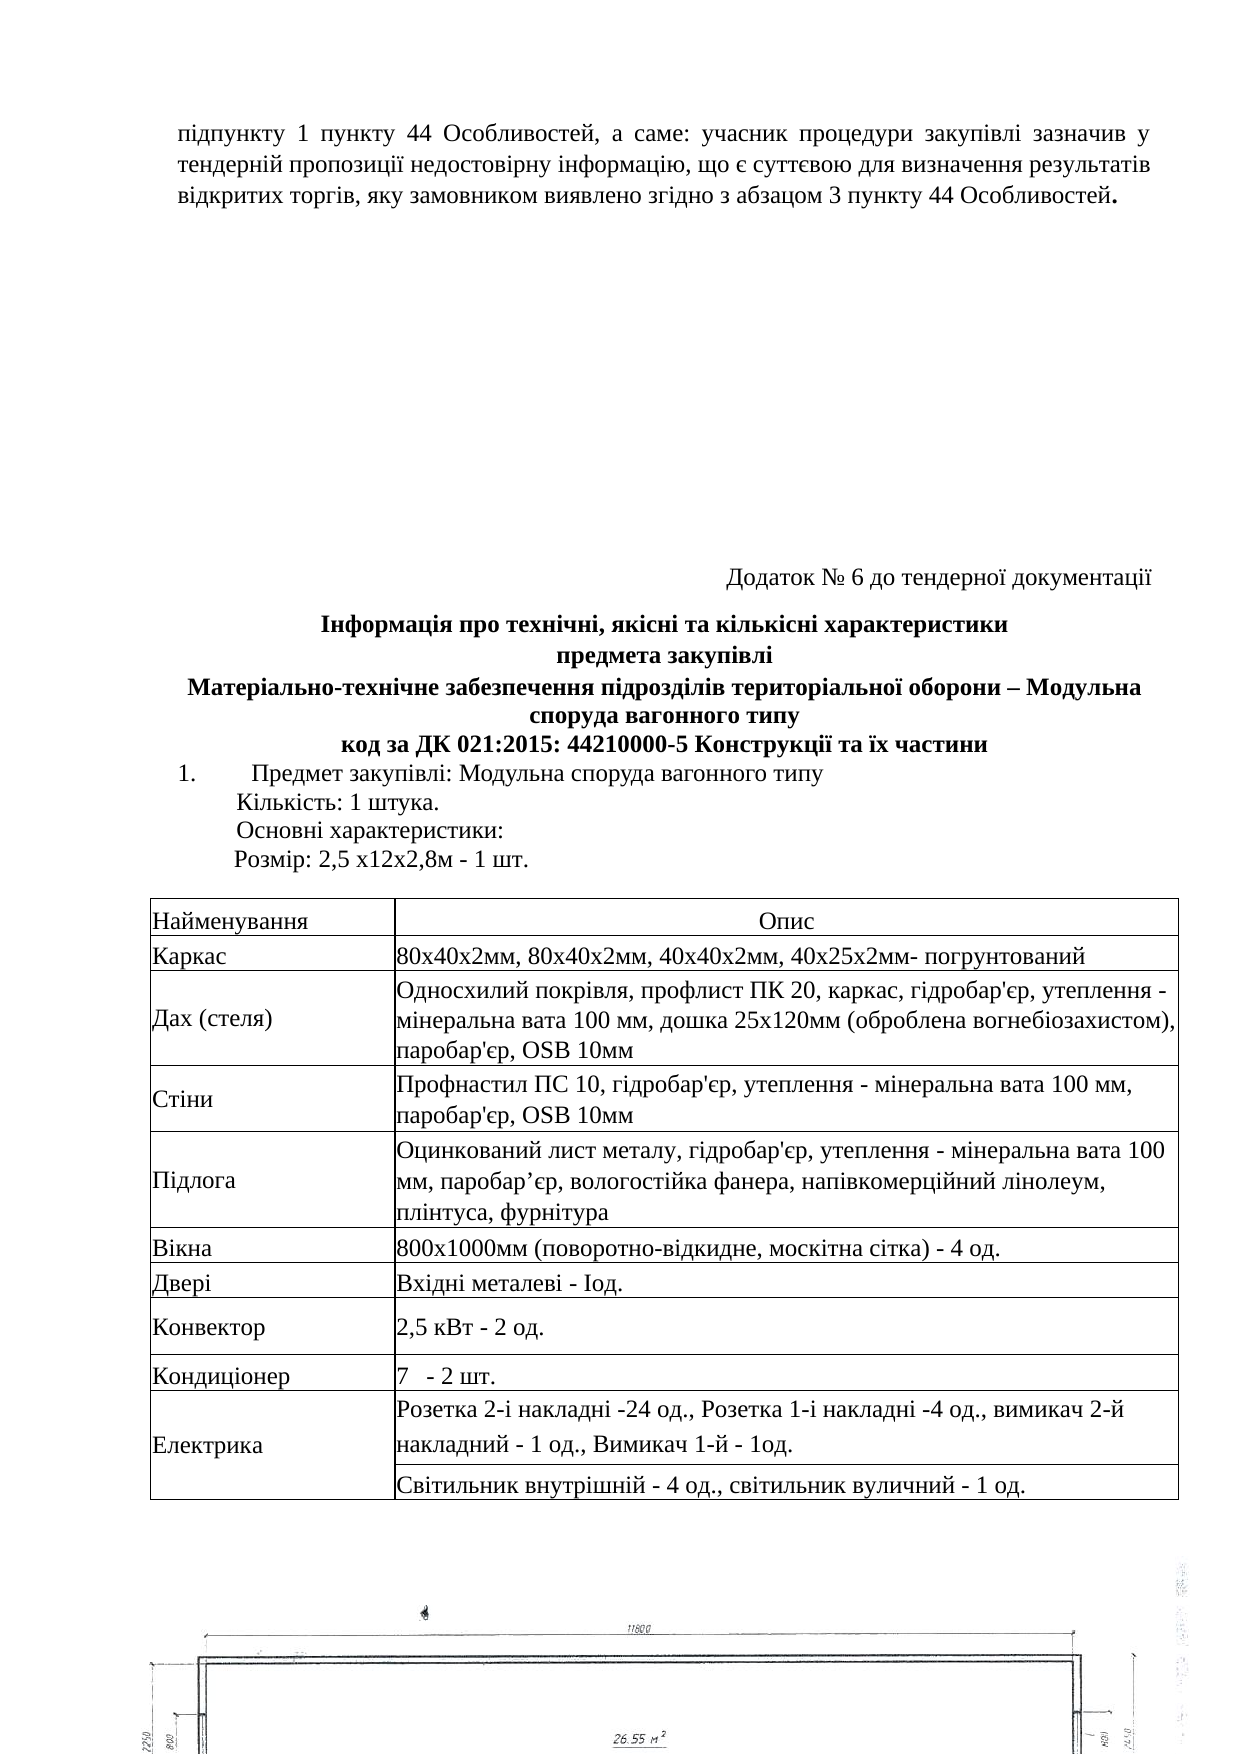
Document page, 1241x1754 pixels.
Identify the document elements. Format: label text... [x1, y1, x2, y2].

table_cell Світильник внутрішній - 4 од., світильник вуличний - 1 од. [396, 1465, 1178, 1499]
table_cell Каркас [151, 936, 394, 969]
table_cell Вікна [151, 1228, 394, 1262]
table_cell Конвектор [151, 1298, 394, 1354]
text код за ДК 021:2015: 44210000-5 Конструкції та їх частини [177, 729, 1152, 758]
list Предмет закупівлі: Модульна споруда вагонного типу [177, 758, 1152, 787]
table_cell 800x1000мм (поворотно-відкидне, москітна сітка) - 4 од. [396, 1228, 1178, 1262]
table_cell Вхідні металеві - Іод. [396, 1263, 1178, 1297]
table_cell Оцинкований лист металу, гідробар'єр, утеплення - мінеральна вата 100 мм, паробар’єр, вологостійка фанера, напівкомерційний лінолеум, плінтуса, фурнітура [396, 1132, 1178, 1227]
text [177, 118, 1152, 209]
table_cell Односхилий покрівля, профлист ПК 20, каркас, гідробар'єр, утеплення - мінеральна вата 100 мм, дошка 25x120мм (оброблена вогнебіозахистом), паробар'єр, OSB 10мм [396, 971, 1178, 1065]
text Додаток № 6 до тендерної документації [177, 562, 1152, 591]
picture [141, 1556, 1190, 1754]
table_cell Підлога [151, 1132, 394, 1227]
table_cell 2,5 кВт - 2 од. [396, 1298, 1178, 1354]
table_cell 80x40x2мм, 80x40x2мм, 40x40x2мм, 40x25x2мм- погрунтований [396, 936, 1178, 969]
table_cell Розетка 2-і накладні -24 од., Розетка 1-і накладні -4 од., вимикач 2-й накладний - 1 од., Вимикач 1-й - 1од. [396, 1391, 1178, 1463]
table_header Найменування [151, 899, 394, 935]
table_cell 7 - 2 шт. [396, 1355, 1178, 1389]
table_cell Електрика [151, 1391, 394, 1499]
text предмета закупівлі [177, 641, 1152, 669]
text Кількість: 1 штука. [177, 787, 1152, 815]
table_cell Двері [151, 1263, 394, 1297]
text Розмір: 2,5 х12х2,8м - 1 шт. [177, 844, 1152, 873]
table_header Опис [396, 899, 1178, 935]
table_cell Кондиціонер [151, 1355, 394, 1389]
table_cell Дах (стеля) [151, 971, 394, 1065]
text Матеріально-технічне забезпечення підрозділів територіальної оборони – Модульна споруда вагонного типу [177, 672, 1152, 729]
text Інформація про технічні, якісні та кількісні характеристики [177, 609, 1152, 638]
table_cell Стіни [151, 1066, 394, 1131]
table_cell Профнастил ПС 10, гідробар'єр, утеплення - мінеральна вата 100 мм, паробар'єр, OSB 10мм [396, 1066, 1178, 1131]
text Основні характеристики: [177, 815, 1152, 844]
